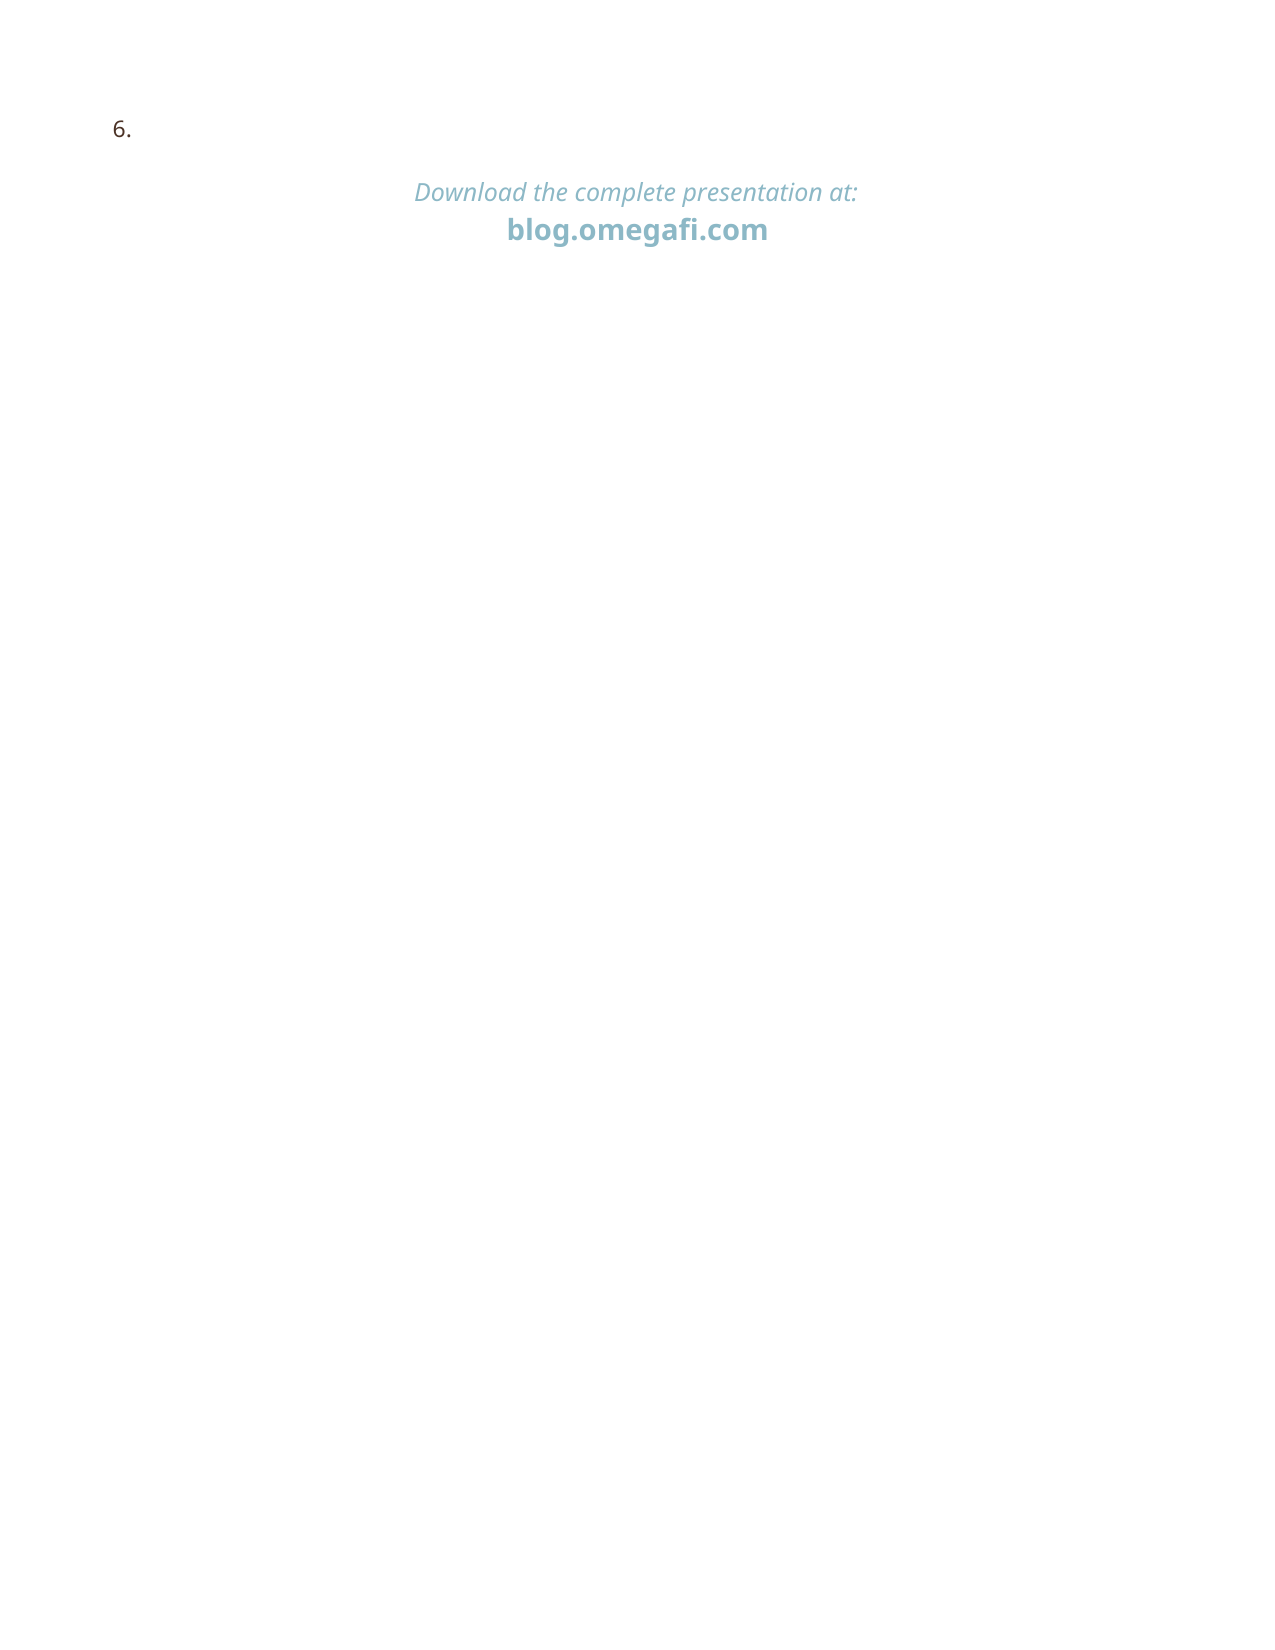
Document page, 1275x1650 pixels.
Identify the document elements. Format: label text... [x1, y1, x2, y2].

text Download the complete presentation at: [112, 175, 1162, 209]
text blog.omegafi.com [112, 209, 1162, 249]
